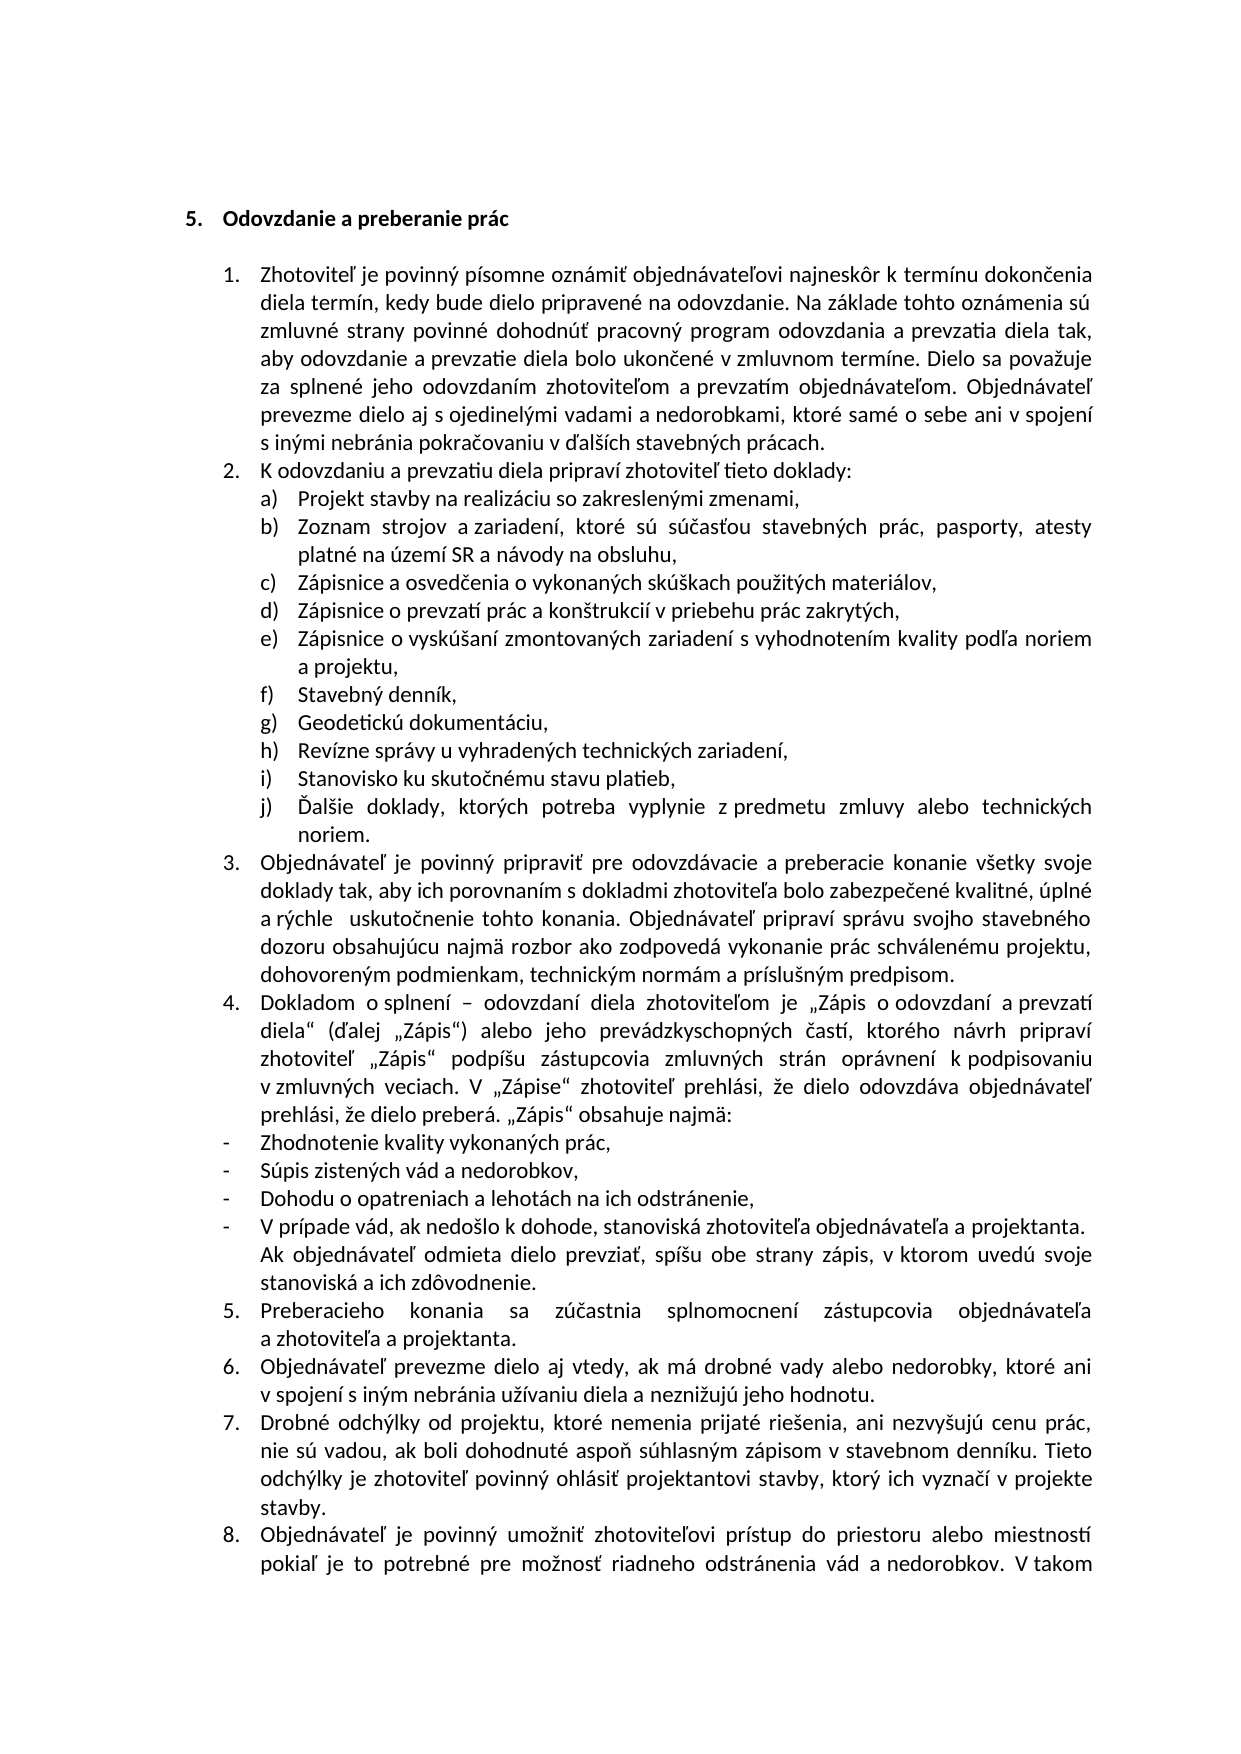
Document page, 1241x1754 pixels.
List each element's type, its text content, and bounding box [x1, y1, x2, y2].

list Zhodnotenie kvality vykonaných prác, [223, 1128, 1093, 1156]
list Zápisnice a osvedčenia o vykonaných skúškach použitých materiálov, [260, 568, 1093, 596]
list Dohodu o opatreniach a lehotách na ich odstránenie, [223, 1184, 1093, 1212]
list K odovzdaniu a prevzatiu diela pripraví zhotoviteľ tieto doklady: [223, 456, 1093, 484]
list Odovzdanie a preberanie prác [185, 204, 1093, 232]
list Dokladom o splnení – odovzdaní diela zhotoviteľom je „Zápis o odovzdaní a prevzatí diela“ (ďalej „Zápis“) alebo jeho prevádzkyschopných častí, ktorého návrh pripraví zhotoviteľ „Zápis“ podpíšu zástupcovia zmluvných strán oprávnení k podpisovaniu v zmluvných veciach. V „Zápise“ zhotoviteľ prehlási, že dielo odovzdáva objednávateľ prehlási, že dielo preberá. „Zápis“ obsahuje najmä: [223, 988, 1093, 1128]
list Revízne správy u vyhradených technických zariadení, [260, 736, 1093, 764]
list Zápisnice o prevzatí prác a konštrukcií v priebehu prác zakrytých, [260, 596, 1093, 624]
list Stanovisko ku skutočnému stavu platieb, [260, 764, 1093, 792]
list Stavebný denník, [260, 680, 1093, 708]
list Ďalšie doklady, ktorých potreba vyplynie z predmetu zmluvy alebo technických noriem. [260, 792, 1093, 848]
list Preberacieho konania sa zúčastnia splnomocnení zástupcovia objednávateľa a zhotoviteľa a projektanta. [223, 1296, 1093, 1352]
list Objednávateľ je povinný pripraviť pre odovzdávacie a preberacie konanie všetky svoje doklady tak, aby ich porovnaním s dokladmi zhotoviteľa bolo zabezpečené kvalitné, úplné a rýchle uskutočnenie tohto konania. Objednávateľ pripraví správu svojho stavebného dozoru obsahujúcu najmä rozbor ako zodpovedá vykonanie prác schválenému projektu, dohovoreným podmienkam, technickým normám a príslušným predpisom. [223, 848, 1093, 988]
list Objednávateľ prevezme dielo aj vtedy, ak má drobné vady alebo nedorobky, ktoré ani v spojení s iným nebránia užívaniu diela a neznižujú jeho hodnotu. [223, 1352, 1093, 1408]
list Súpis zistených vád a nedorobkov, [223, 1156, 1093, 1184]
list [223, 1521, 1093, 1577]
list Ak objednávateľ odmieta dielo prevziať, spíšu obe strany zápis, v ktorom uvedú svoje stanoviská a ich zdôvodnenie. [260, 1240, 1093, 1296]
list Zápisnice o vyskúšaní zmontovaných zariadení s vyhodnotením kvality podľa noriem a projektu, [260, 624, 1093, 680]
list Projekt stavby na realizáciu so zakreslenými zmenami, [260, 484, 1093, 512]
list V prípade vád, ak nedošlo k dohode, stanoviská zhotoviteľa objednávateľa a projektanta. [223, 1212, 1093, 1240]
list Geodetickú dokumentáciu, [260, 708, 1093, 736]
list Zhotoviteľ je povinný písomne oznámiť objednávateľovi najneskôr k termínu dokončenia diela termín, kedy bude dielo pripravené na odovzdanie. Na základe tohto oznámenia sú zmluvné strany povinné dohodnúť pracovný program odovzdania a prevzatia diela tak, aby odovzdanie a prevzatie diela bolo ukončené v zmluvnom termíne. Dielo sa považuje za splnené jeho odovzdaním zhotoviteľom a prevzatím objednávateľom. Objednávateľ prevezme dielo aj s ojedinelými vadami a nedorobkami, ktoré samé o sebe ani v spojení s inými nebránia pokračovaniu v ďalších stavebných prácach. [223, 260, 1093, 456]
list Zoznam strojov a zariadení, ktoré sú súčasťou stavebných prác, pasporty, atesty platné na území SR a návody na obsluhu, [260, 512, 1093, 568]
list Drobné odchýlky od projektu, ktoré nemenia prijaté riešenia, ani nezvyšujú cenu prác, nie sú vadou, ak boli dohodnuté aspoň súhlasným zápisom v stavebnom denníku. Tieto odchýlky je zhotoviteľ povinný ohlásiť projektantovi stavby, ktorý ich vyznačí v projekte stavby. [223, 1408, 1093, 1521]
